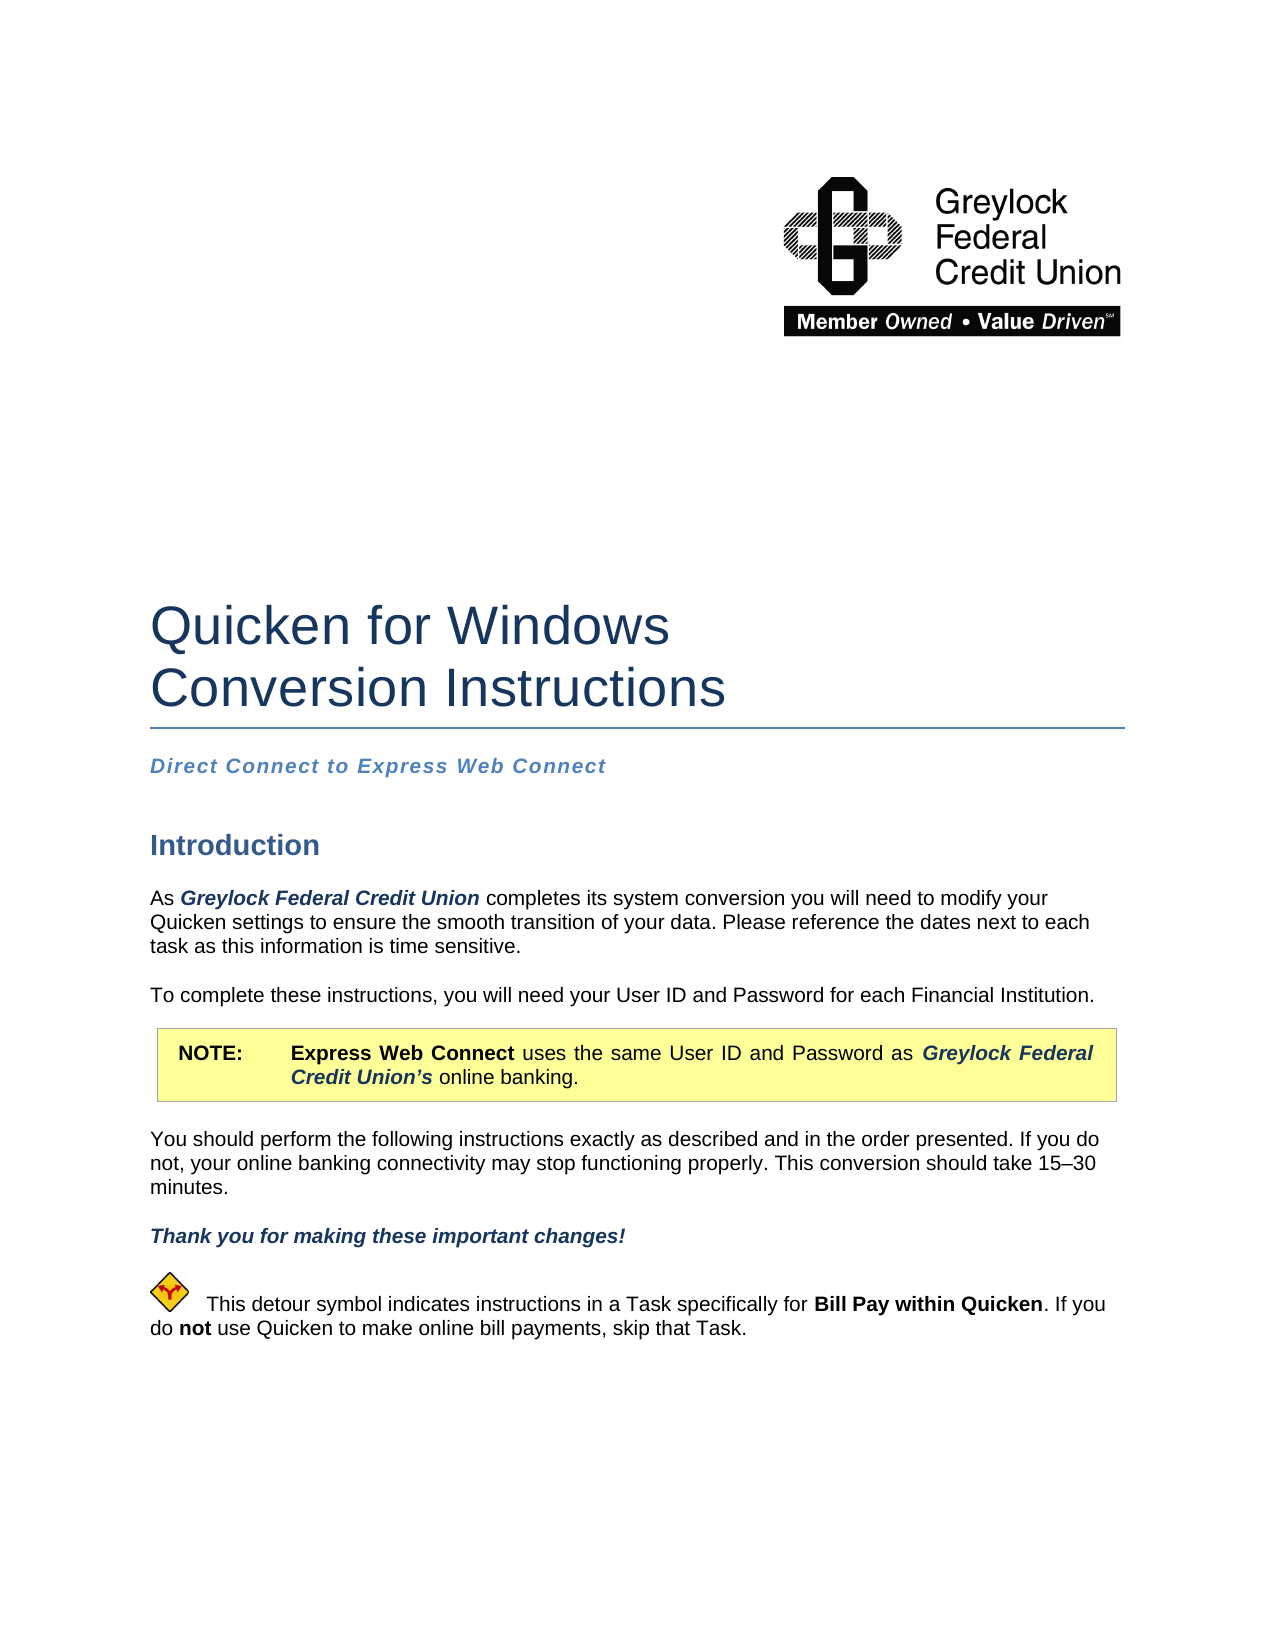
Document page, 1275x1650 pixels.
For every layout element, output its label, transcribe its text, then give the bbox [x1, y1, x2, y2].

list Express Web Connect uses the same User ID and Password as Greylock Federal Credit Union’s online banking. [158, 1029, 1116, 1101]
picture [150, 1272, 189, 1312]
text You should perform the following instructions exactly as described and in the order presented. If you do not, your online banking connectivity may stop functioning properly. This conversion should take 15–30 minutes. [150, 1127, 1125, 1199]
text Introduction [150, 828, 1125, 861]
title Quicken for Windows [150, 594, 1125, 656]
title Conversion Instructions [150, 656, 1125, 727]
picture [778, 175, 1125, 344]
text This detour symbol indicates instructions in a Task specifically for Bill Pay within Quicken. If you do not use Quicken to make online bill payments, skip that Task. [150, 1273, 1125, 1340]
text As Greylock Federal Credit Union completes its system conversion you will need to modify your Quicken settings to ensure the smooth transition of your data. Please reference the dates next to each task as this information is time sensitive. [150, 886, 1125, 958]
text Thank you for making these important changes! [150, 1224, 1125, 1248]
text To complete these instructions, you will need your User ID and Password for each Financial Institution. [150, 983, 1125, 1007]
subtitle Direct Connect to Express Web Connect [150, 754, 1125, 778]
